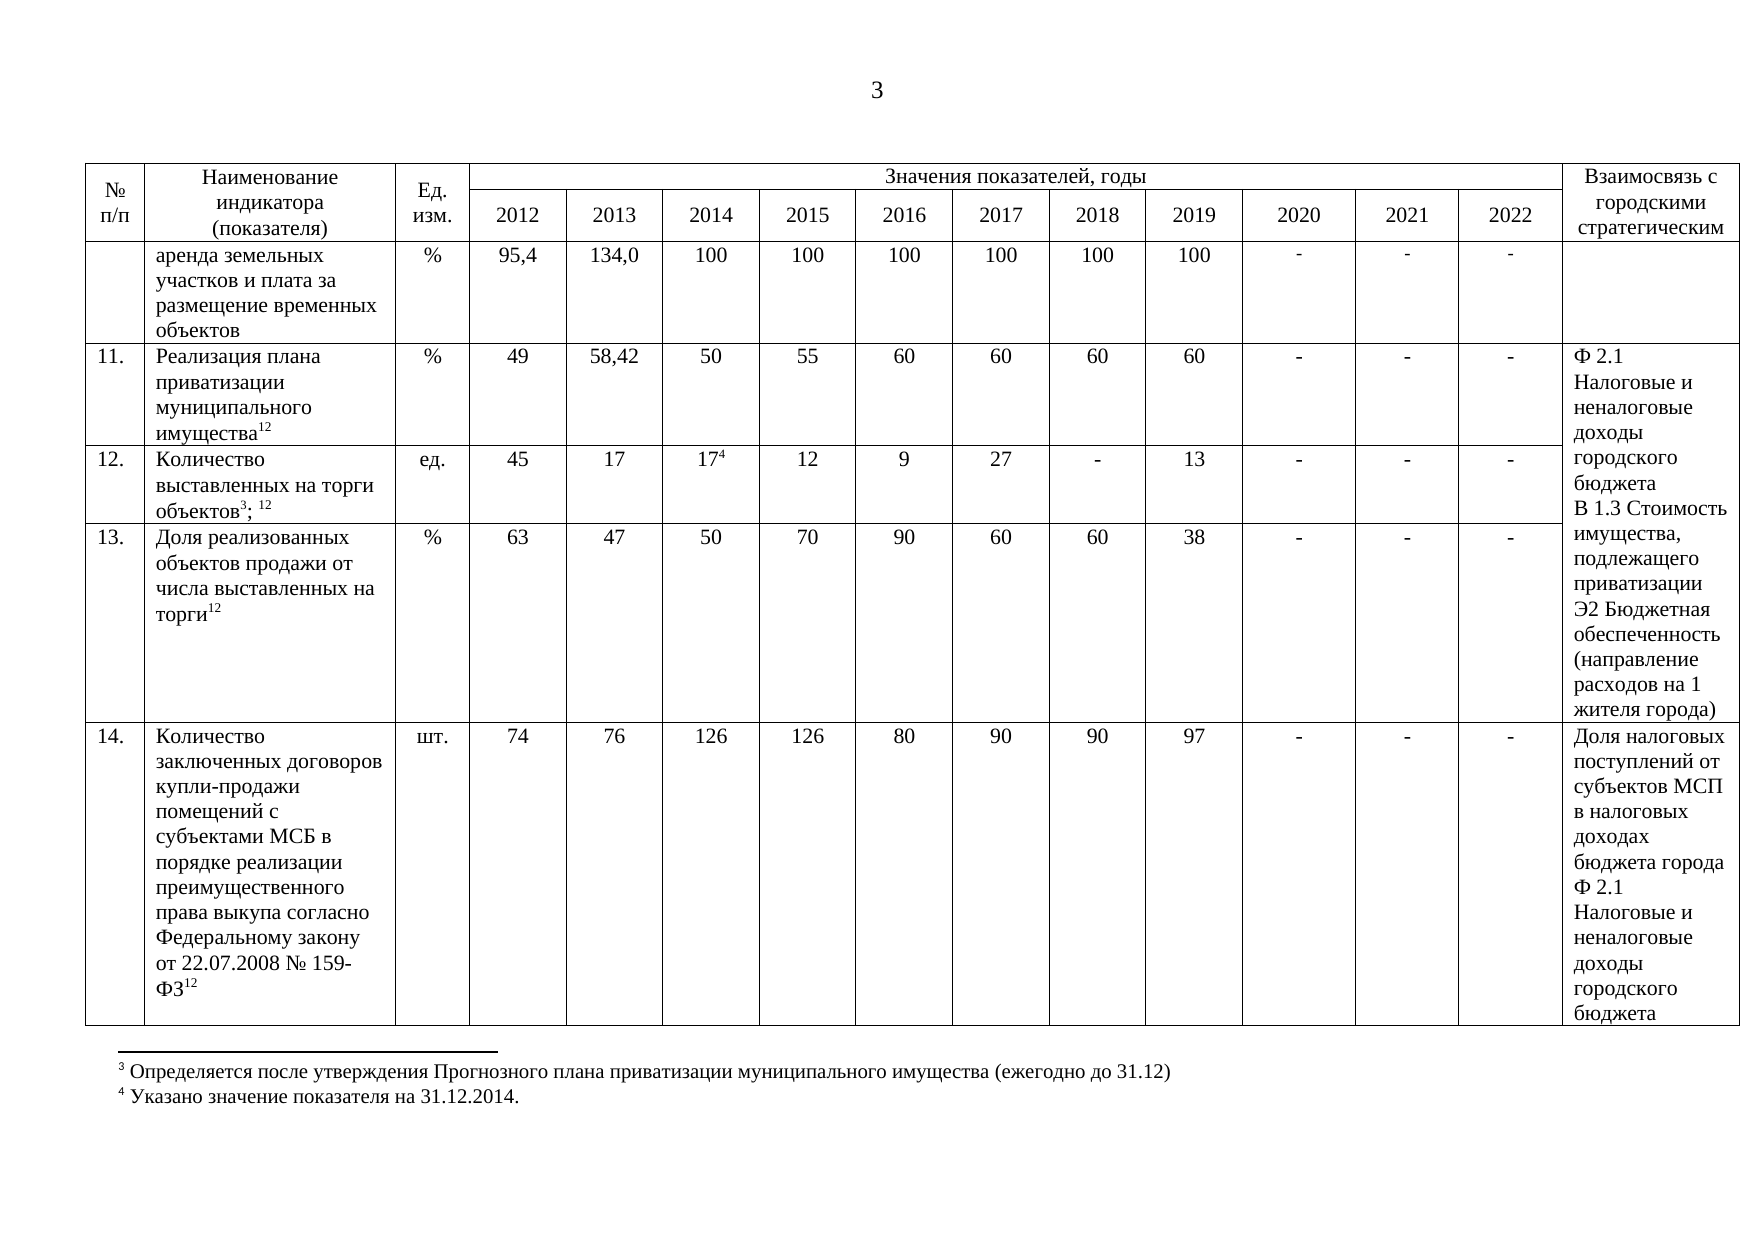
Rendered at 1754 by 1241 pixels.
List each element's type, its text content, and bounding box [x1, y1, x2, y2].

table_cell 60 [1050, 524, 1145, 722]
table_cell аренда земельных участков и плата за размещение временных объектов [145, 242, 395, 342]
table_cell 13 [1146, 446, 1242, 523]
table_cell - [1243, 723, 1355, 1025]
table_cell 100 [1050, 242, 1145, 342]
table_cell 100 [760, 242, 855, 342]
table_cell 2019 [1146, 190, 1242, 241]
table_cell - [1459, 524, 1562, 722]
table_cell [86, 446, 144, 523]
table_header Значения показателей, годы [470, 164, 1562, 189]
table_cell - [1356, 524, 1458, 722]
table_cell 2013 [567, 190, 662, 241]
table_cell - [1356, 242, 1458, 342]
table_cell Реализация плана приватизации муниципального имущества12 [145, 344, 395, 445]
table_cell 100 [953, 242, 1049, 342]
table_cell Количество выставленных на торги объектов; 12 [145, 446, 395, 523]
table_cell 60 [953, 344, 1049, 445]
table_header Ед. изм. [396, 164, 469, 241]
table_header Наименование индикатора (показателя) [145, 164, 395, 241]
table_cell - [1459, 446, 1562, 523]
table_cell 45 [470, 446, 566, 523]
table_cell - [1356, 344, 1458, 445]
table_cell 49 [470, 344, 566, 445]
table_cell 17 [567, 446, 662, 523]
table_cell 2015 [760, 190, 855, 241]
table_cell 9 [856, 446, 952, 523]
table_cell 90 [953, 723, 1049, 1025]
table_cell 95,4 [470, 242, 566, 342]
table_cell 100 [856, 242, 952, 342]
table_cell 70 [760, 524, 855, 722]
table_cell 55 [760, 344, 855, 445]
table_cell 38 [1146, 524, 1242, 722]
table_cell 2016 [856, 190, 952, 241]
table_cell [86, 524, 144, 722]
table_cell 58,42 [567, 344, 662, 445]
table_cell % [396, 524, 469, 722]
table_header № п/п [86, 164, 144, 241]
table_cell ед. [396, 446, 469, 523]
table_cell 2014 [663, 190, 759, 241]
table_cell 50 [663, 524, 759, 722]
table_cell - [1459, 723, 1562, 1025]
table_cell - [1243, 524, 1355, 722]
table_cell 74 [470, 723, 566, 1025]
table_cell % [396, 242, 469, 342]
table_header Взаимосвязь с городскими стратегическими показателями [1563, 164, 1739, 241]
table_cell 126 [760, 723, 855, 1025]
table_cell 100 [1146, 242, 1242, 342]
table_cell 76 [567, 723, 662, 1025]
table_cell 2018 [1050, 190, 1145, 241]
table_cell 100 [663, 242, 759, 342]
table_cell [86, 723, 144, 1025]
table_cell - [1243, 344, 1355, 445]
table_cell 47 [567, 524, 662, 722]
table_cell 50 [663, 344, 759, 445]
table_cell шт. [396, 723, 469, 1025]
table_cell - [1356, 446, 1458, 523]
table_cell [86, 344, 144, 445]
table_cell 60 [856, 344, 952, 445]
table_cell 2021 [1356, 190, 1458, 241]
table_cell 134,0 [567, 242, 662, 342]
table_cell 12 [760, 446, 855, 523]
table_cell 63 [470, 524, 566, 722]
table_cell 126 [663, 723, 759, 1025]
table_cell 2020 [1243, 190, 1355, 241]
table_cell 2017 [953, 190, 1049, 241]
table_cell 60 [953, 524, 1049, 722]
table_cell 97 [1146, 723, 1242, 1025]
table_cell 60 [1146, 344, 1242, 445]
table_cell - [1459, 344, 1562, 445]
table_cell 90 [856, 524, 952, 722]
table_cell - [1243, 446, 1355, 523]
table_cell Ф 2.1 Налоговые и неналоговые доходы городского бюджета В 1.3 Стоимость имущества, подлежащего приватизации Э2 Бюджетная обеспеченность (направление расходов на 1 жителя города) [1563, 344, 1739, 722]
table_cell 2022 [1459, 190, 1562, 241]
table_cell 90 [1050, 723, 1145, 1025]
table_cell 60 [1050, 344, 1145, 445]
table_cell 27 [953, 446, 1049, 523]
table_cell - [1243, 242, 1355, 342]
table_cell 80 [856, 723, 952, 1025]
table_cell - [1459, 242, 1562, 342]
table_cell 17 [663, 446, 759, 523]
table_cell - [1050, 446, 1145, 523]
table_cell - [1356, 723, 1458, 1025]
table_cell Доля реализованных объектов продажи от числа выставленных на торги12 [145, 524, 395, 722]
table_cell % [396, 344, 469, 445]
table_cell 2012 [470, 190, 566, 241]
